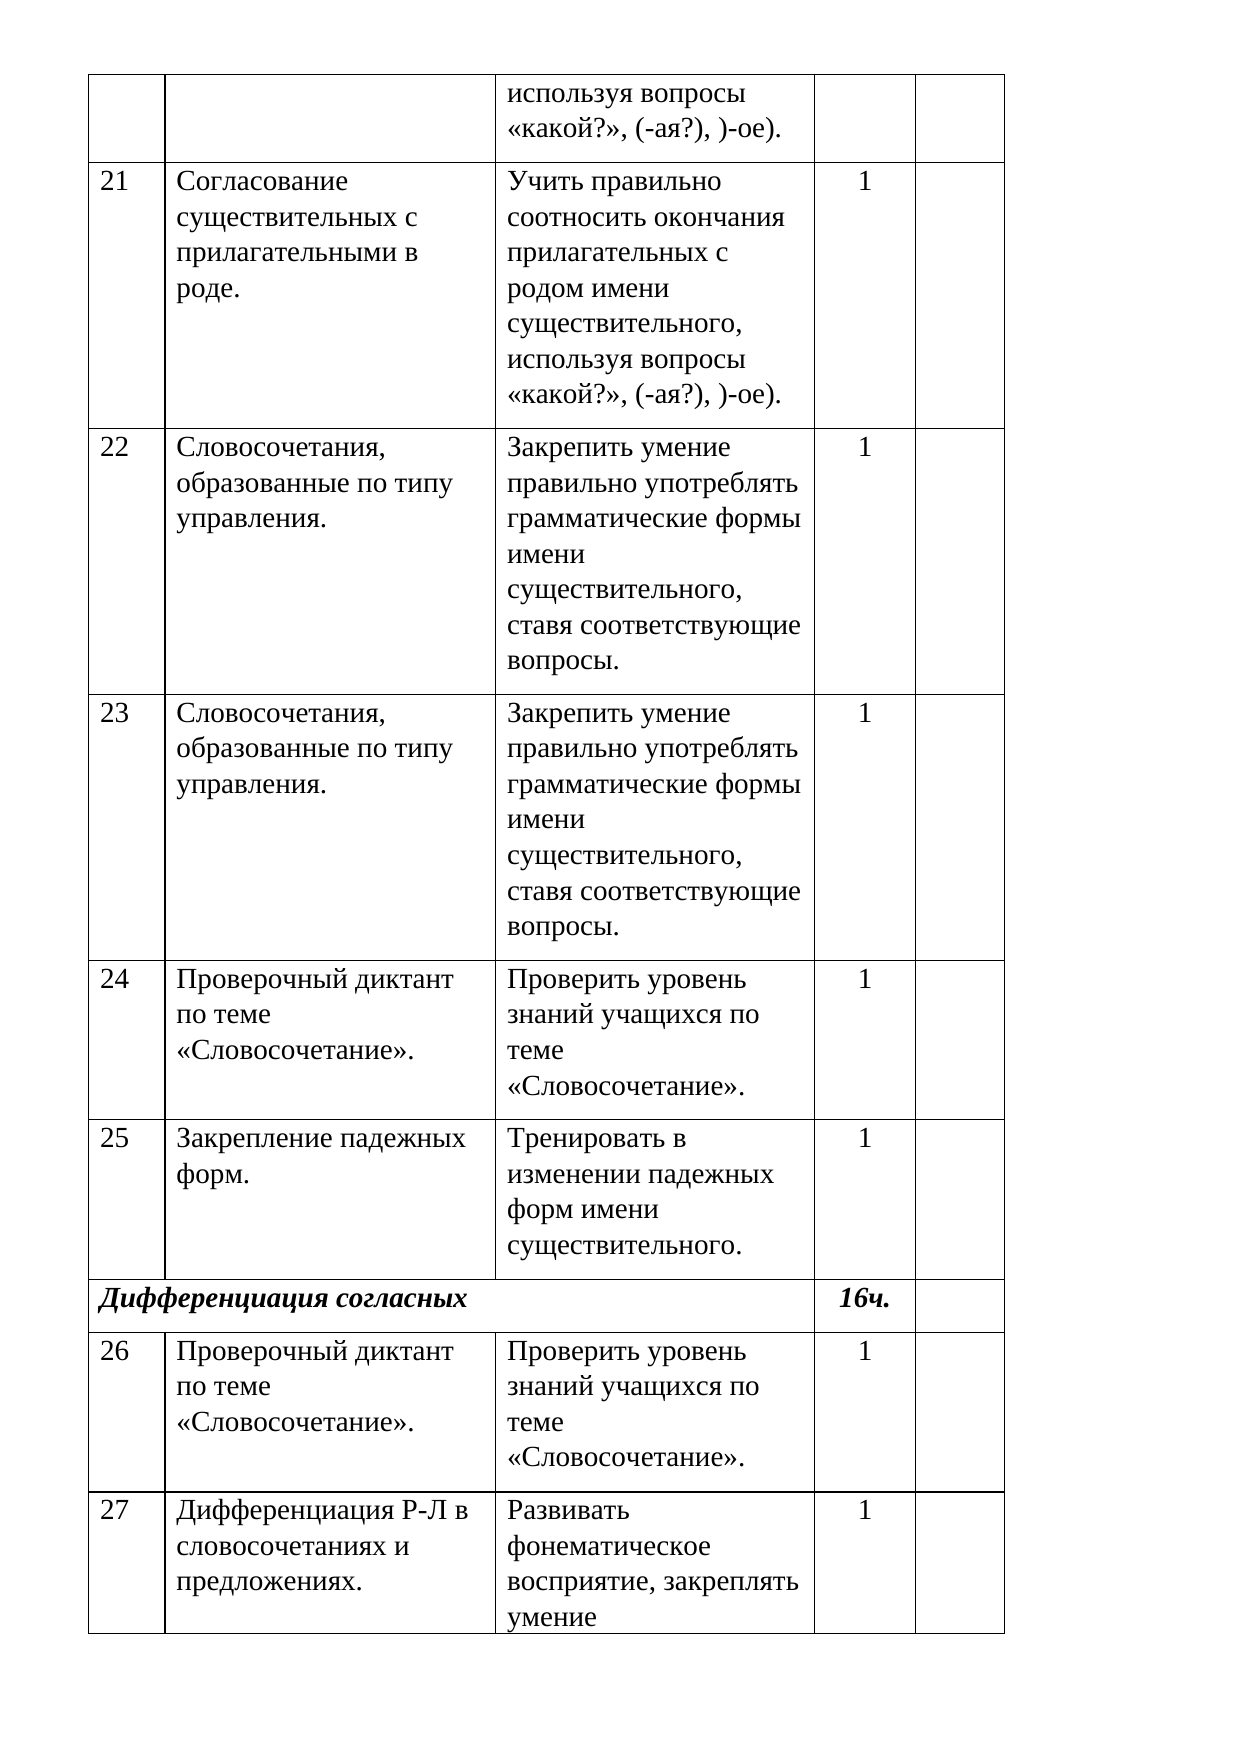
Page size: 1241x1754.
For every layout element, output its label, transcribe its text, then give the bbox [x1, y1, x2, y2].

table_cell 1 [815, 429, 915, 694]
table_cell [916, 1120, 1004, 1279]
table_cell Тренировать в изменении падежных форм имени существительного. [496, 1120, 814, 1279]
table_cell [916, 1493, 1004, 1632]
table_cell 23 [89, 695, 164, 960]
table_cell Дифференциация согласных [89, 1280, 814, 1332]
table_cell [916, 1280, 1004, 1332]
table_cell Проверочный диктант по теме «Словосочетание». [166, 1333, 495, 1491]
table_cell [916, 75, 1004, 162]
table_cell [496, 1493, 814, 1632]
table_cell Словосочетания, образованные по типу управления. [166, 429, 495, 694]
table_cell Словосочетания, образованные по типу управления. [166, 695, 495, 960]
table_cell 1 [815, 1493, 915, 1632]
table_cell 21 [89, 163, 164, 428]
table_cell [916, 163, 1004, 428]
table_cell 1 [815, 75, 915, 162]
table_cell 26 [89, 1333, 164, 1491]
table_cell 25 [89, 1120, 164, 1279]
table_cell Проверочный диктант по теме «Словосочетание». [166, 961, 495, 1119]
table_cell Закрепить умение правильно употреблять грамматические формы имени существительного, ставя соответствующие вопросы. [496, 429, 814, 694]
table_cell Проверить уровень знаний учащихся по теме «Словосочетание». [496, 961, 814, 1119]
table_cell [166, 75, 495, 162]
table_cell 1 [815, 961, 915, 1119]
table_cell [916, 1333, 1004, 1491]
table_cell 22 [89, 429, 164, 694]
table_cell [496, 75, 814, 162]
table_cell 24 [89, 961, 164, 1119]
table_cell Учить правильно соотносить окончания прилагательных с родом имени существительного, используя вопросы «какой?», (-ая?), )-ое). [496, 163, 814, 428]
table_cell [916, 961, 1004, 1119]
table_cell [166, 1493, 495, 1632]
table_cell Согласование существительных с прилагательными в роде. [166, 163, 495, 428]
table_cell Закрепление падежных форм. [166, 1120, 495, 1279]
table_cell 1 [815, 1333, 915, 1491]
table_cell [916, 429, 1004, 694]
table_cell Закрепить умение правильно употреблять грамматические формы имени существительного, ставя соответствующие вопросы. [496, 695, 814, 960]
table_cell 1 [815, 695, 915, 960]
table_cell 1 [815, 1120, 915, 1279]
table_cell Проверить уровень знаний учащихся по теме «Словосочетание». [496, 1333, 814, 1491]
table_cell 27 [89, 1493, 164, 1632]
table_cell [916, 695, 1004, 960]
table_cell 20 [89, 75, 164, 162]
table_cell 16ч. [815, 1280, 915, 1332]
table_cell 1 [815, 163, 915, 428]
